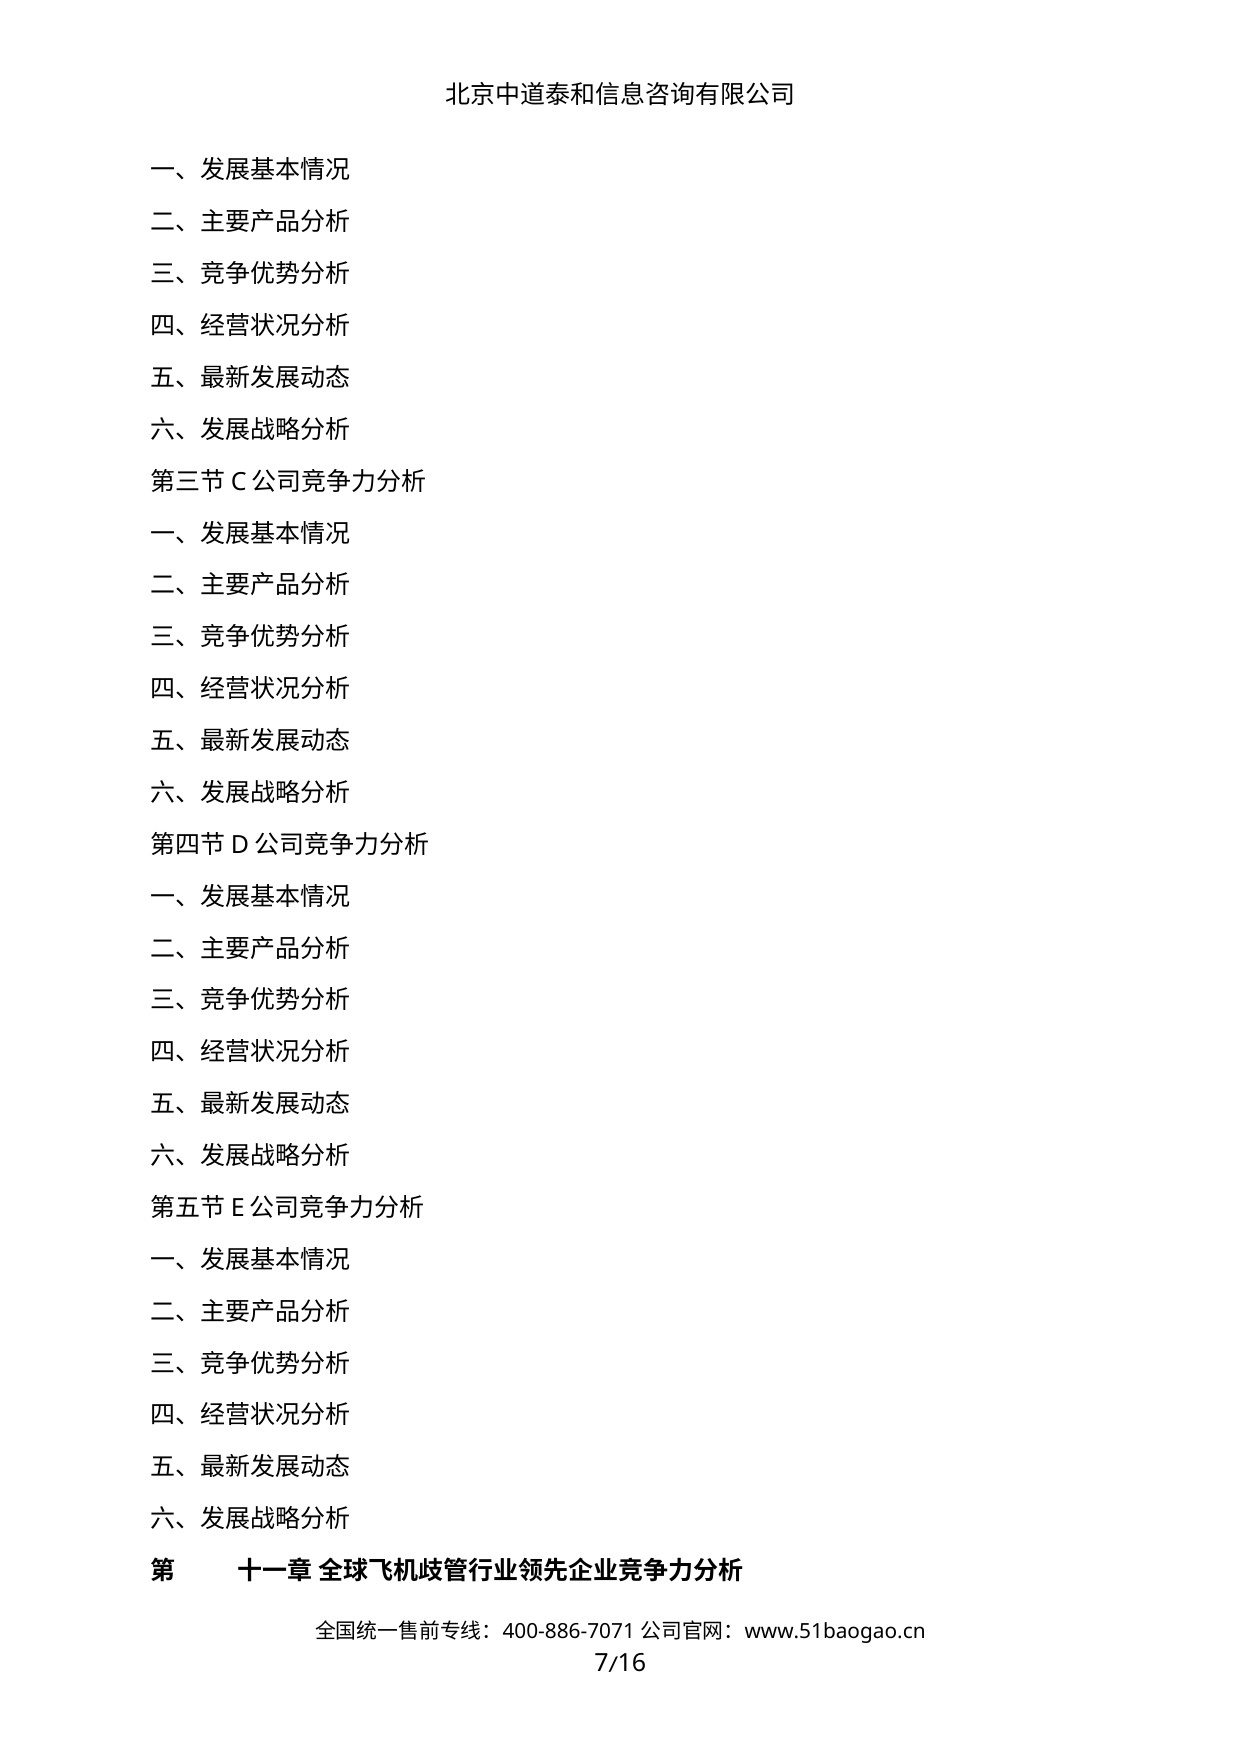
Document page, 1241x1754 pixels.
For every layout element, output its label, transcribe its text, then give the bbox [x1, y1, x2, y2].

text 四、经营状况分析 [150, 1032, 1090, 1068]
text 第 十一章 全球飞机歧管行业领先企业竞争力分析 [150, 1551, 1090, 1587]
text 五、最新发展动态 [150, 1084, 1090, 1120]
text 三、竞争优势分析 [150, 254, 1090, 290]
text 五、最新发展动态 [150, 1447, 1090, 1483]
text 四、经营状况分析 [150, 669, 1090, 705]
text 第四节 D公司竞争力分析 [150, 824, 1090, 861]
text 一、发展基本情况 [150, 150, 1090, 186]
text 二、主要产品分析 [150, 565, 1090, 601]
text 一、发展基本情况 [150, 513, 1090, 549]
text 一、发展基本情况 [150, 876, 1090, 912]
text 二、主要产品分析 [150, 202, 1090, 238]
text 六、发展战略分析 [150, 1499, 1090, 1535]
text 一、发展基本情况 [150, 1239, 1090, 1276]
text 二、主要产品分析 [150, 1291, 1090, 1327]
text 六、发展战略分析 [150, 409, 1090, 446]
text 四、经营状况分析 [150, 1395, 1090, 1431]
text 五、最新发展动态 [150, 357, 1090, 394]
text 六、发展战略分析 [150, 1136, 1090, 1172]
text 三、竞争优势分析 [150, 980, 1090, 1016]
text 二、主要产品分析 [150, 928, 1090, 964]
text 三、竞争优势分析 [150, 617, 1090, 653]
text 第五节 E公司竞争力分析 [150, 1187, 1090, 1224]
text 第三节 C公司竞争力分析 [150, 461, 1090, 497]
text 四、经营状况分析 [150, 306, 1090, 342]
text 六、发展战略分析 [150, 772, 1090, 809]
text 三、竞争优势分析 [150, 1343, 1090, 1379]
text 五、最新发展动态 [150, 721, 1090, 757]
